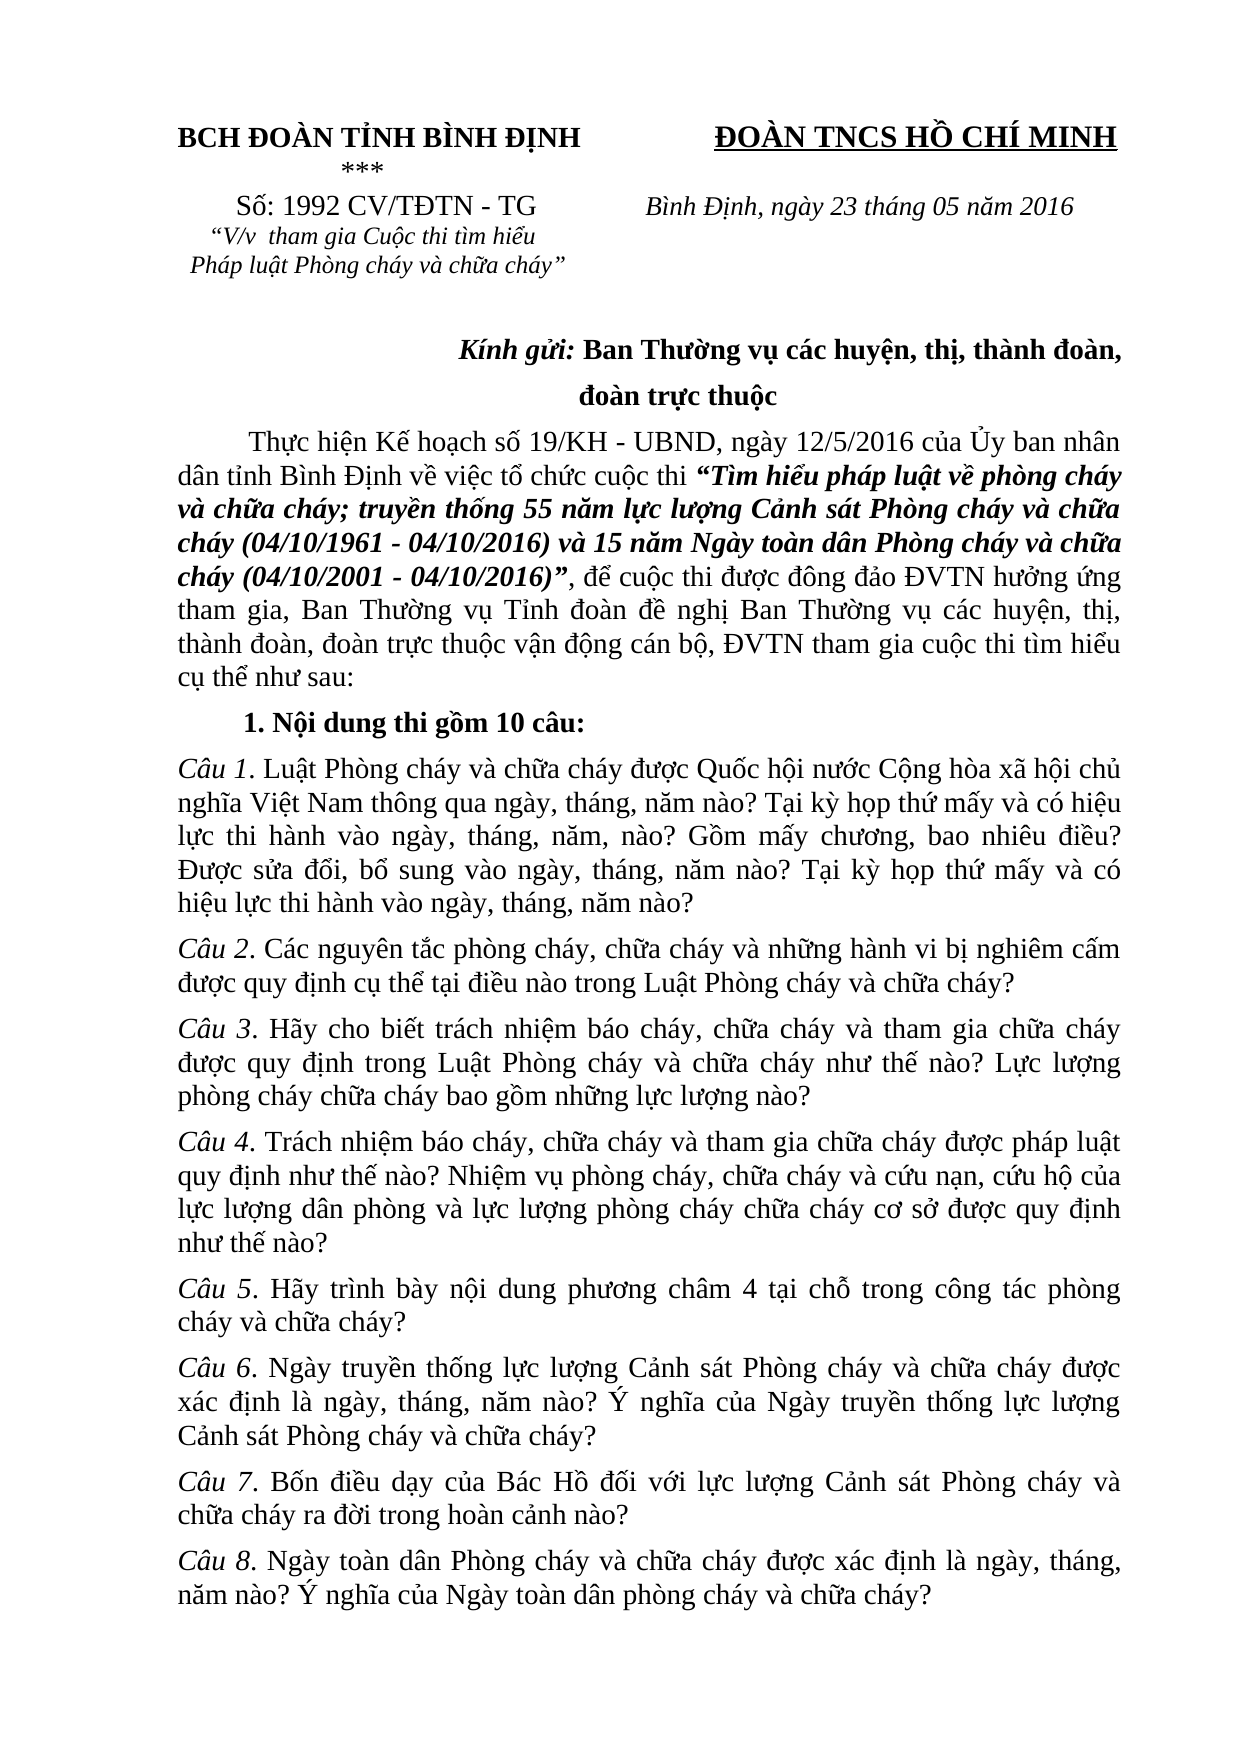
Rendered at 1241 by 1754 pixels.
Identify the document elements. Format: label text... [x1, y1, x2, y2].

text Câu 4. Trách nhiệm báo cháy, chữa cháy và tham gia chữa cháy được pháp luật quy định như thế nào? Nhiệm vụ phòng cháy, chữa cháy và cứu nạn, cứu hộ của lực lượng dân phòng và lực lượng phòng cháy chữa cháy cơ sở được quy định như thế nào? [177, 1124, 1122, 1258]
text Câu 1. Luật Phòng cháy và chữa cháy được Quốc hội nước Cộng hòa xã hội chủ nghĩa Việt Nam thông qua ngày, tháng, năm nào? Tại kỳ họp thứ mấy và có hiệu lực thi hành vào ngày, tháng, năm, nào? Gồm mấy chương, bao nhiêu điều? Được sửa đổi, bổ sung vào ngày, tháng, năm nào? Tại kỳ họp thứ mấy và có hiệu lực thi hành vào ngày, tháng, năm nào? [177, 751, 1122, 919]
text Pháp luật Phòng cháy và chữa cháy” [177, 250, 1122, 279]
text Câu 5. Hãy trình bày nội dung phương châm 4 tại chỗ trong công tác phòng cháy và chữa cháy? [177, 1271, 1122, 1338]
text Số: 1992 CV/TĐTN - TG Bình Định, ngày 23 tháng 05 năm 2016 [177, 188, 1122, 221]
text Câu 7. Bốn điều dạy của Bác Hồ đối với lực lượng Cảnh sát Phòng cháy và chữa cháy ra đời trong hoàn cảnh nào? [177, 1464, 1122, 1531]
text 1. Nội dung thi gồm 10 câu: [177, 705, 1122, 739]
text *** [177, 154, 1122, 188]
text Câu 2. Các nguyên tắc phòng cháy, chữa cháy và những hành vi bị nghiêm cấm được quy định cụ thể tại điều nào trong Luật Phòng cháy và chữa cháy? [177, 932, 1122, 999]
text đoàn trực thuộc [177, 378, 1122, 412]
text Câu 3. Hãy cho biết trách nhiệm báo cháy, chữa cháy và tham gia chữa cháy được quy định trong Luật Phòng cháy và chữa cháy như thế nào? Lực lượng phòng cháy chữa cháy bao gồm những lực lượng nào? [177, 1011, 1122, 1112]
text “V/v tham gia Cuộc thi tìm hiểu [177, 221, 1122, 250]
text Câu 6. Ngày truyền thống lực lượng Cảnh sát Phòng cháy và chữa cháy được xác định là ngày, tháng, năm nào? Ý nghĩa của Ngày truyền thống lực lượng Cảnh sát Phòng cháy và chữa cháy? [177, 1351, 1122, 1451]
text BCH ĐOÀN TỈNH BÌNH ĐỊNH ĐOÀN TNCS HỒ CHÍ MINH [177, 118, 1122, 154]
text Kính gửi: Ban Thường vụ các huyện, thị, thành đoàn, [177, 332, 1122, 366]
text Câu 8. Ngày toàn dân Phòng cháy và chữa cháy được xác định là ngày, tháng, năm nào? Ý nghĩa của Ngày toàn dân phòng cháy và chữa cháy? [177, 1543, 1122, 1610]
text Thực hiện Kế hoạch số 19/KH - UBND, ngày 12/5/2016 của Ủy ban nhân dân tỉnh Bình Định về việc tổ chức cuộc thi “Tìm hiểu pháp luật về phòng cháy và chữa cháy; truyền thống 55 năm lực lượng Cảnh sát Phòng cháy và chữa cháy (04/10/1961 - 04/10/2016) và 15 năm Ngày toàn dân Phòng cháy và chữa cháy (04/10/2001 - 04/10/2016)”, để cuộc thi được đông đảo ĐVTN hưởng ứng tham gia, Ban Thường vụ Tỉnh đoàn đề nghị Ban Thường vụ các huyện, thị, thành đoàn, đoàn trực thuộc vận động cán bộ, ĐVTN tham gia cuộc thi tìm hiểu cụ thể như sau: [177, 424, 1122, 693]
